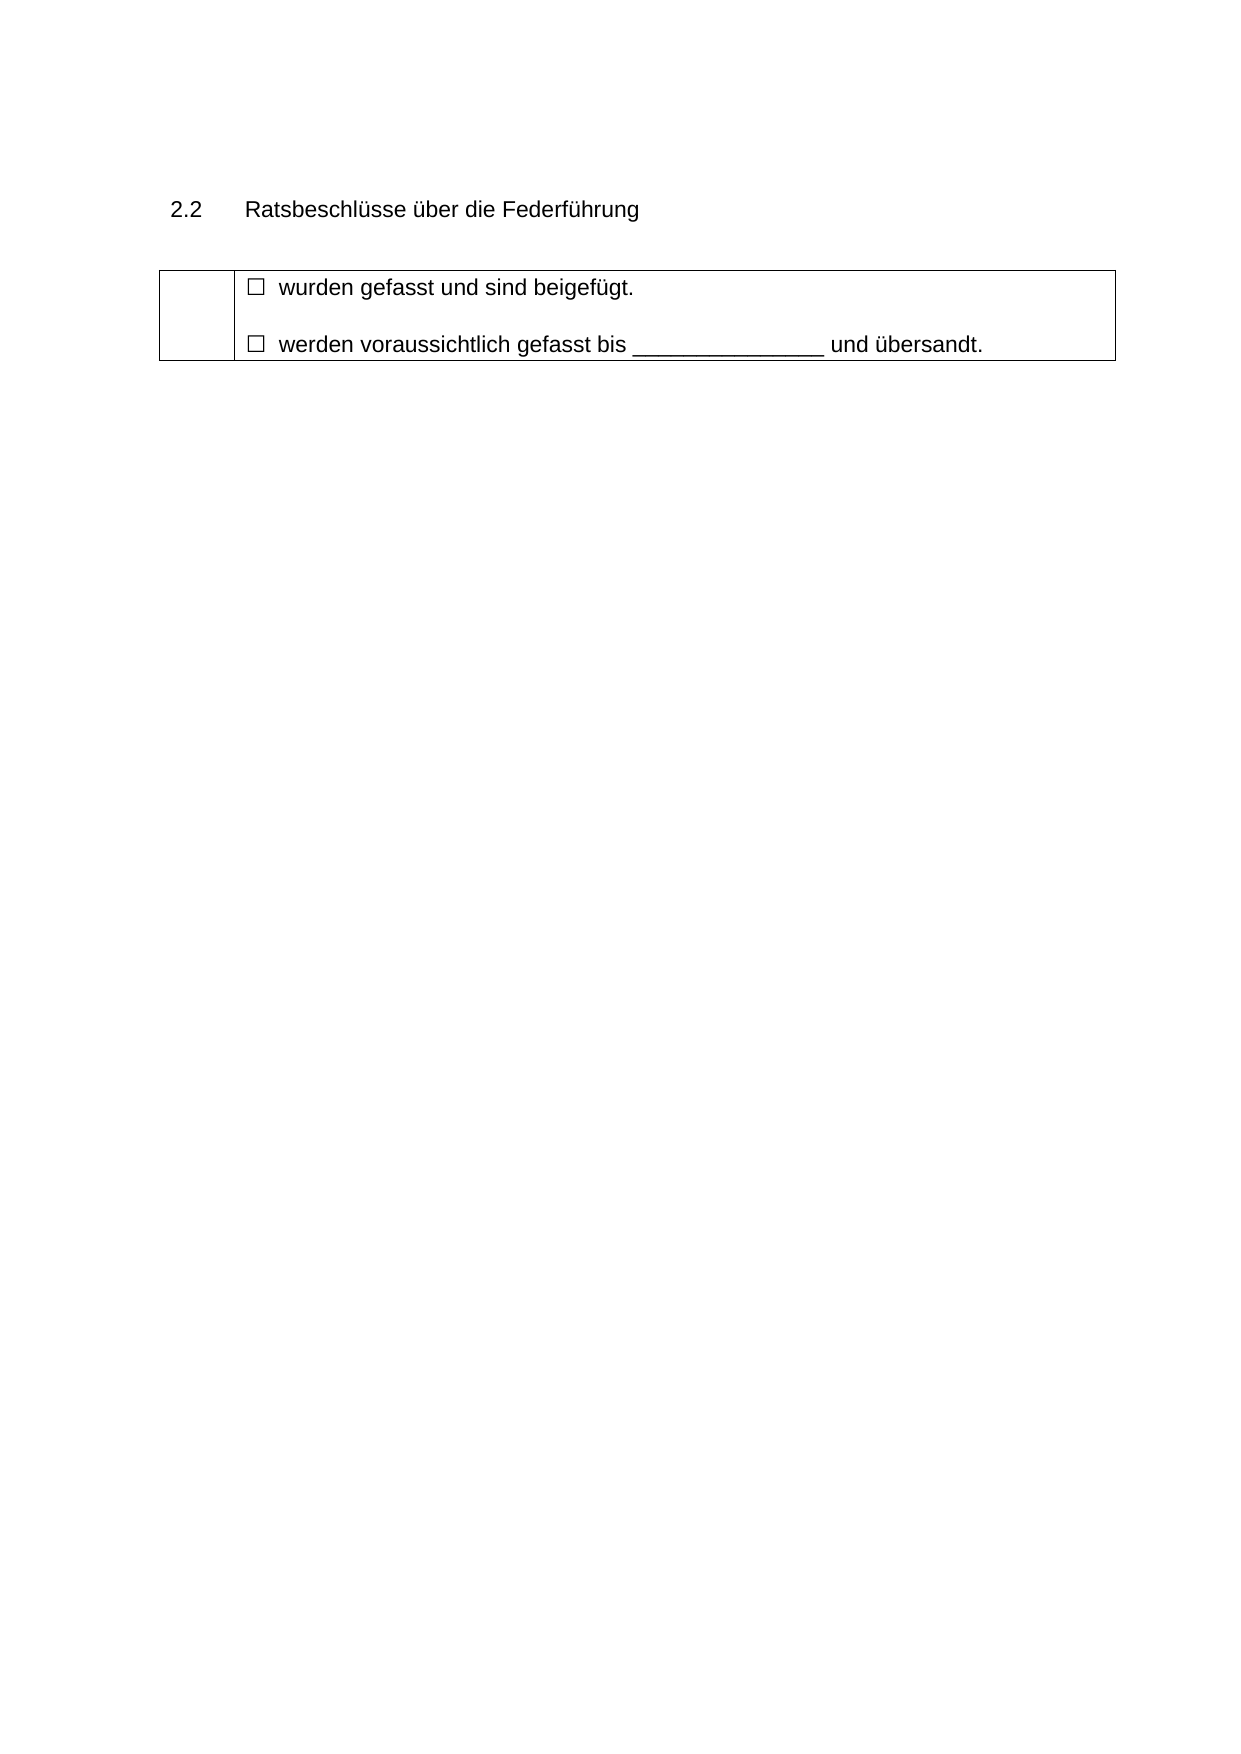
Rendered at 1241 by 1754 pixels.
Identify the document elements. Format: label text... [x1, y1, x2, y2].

table_header Ratsbeschlüsse über die Federführung [233, 196, 1093, 248]
table_header wurden gefasst und sind beigefügt. werden voraussichtlich gefasst bis _______________ und übersandt. [235, 271, 1115, 360]
table_header [160, 271, 234, 360]
table_header 2.2 [159, 196, 233, 248]
